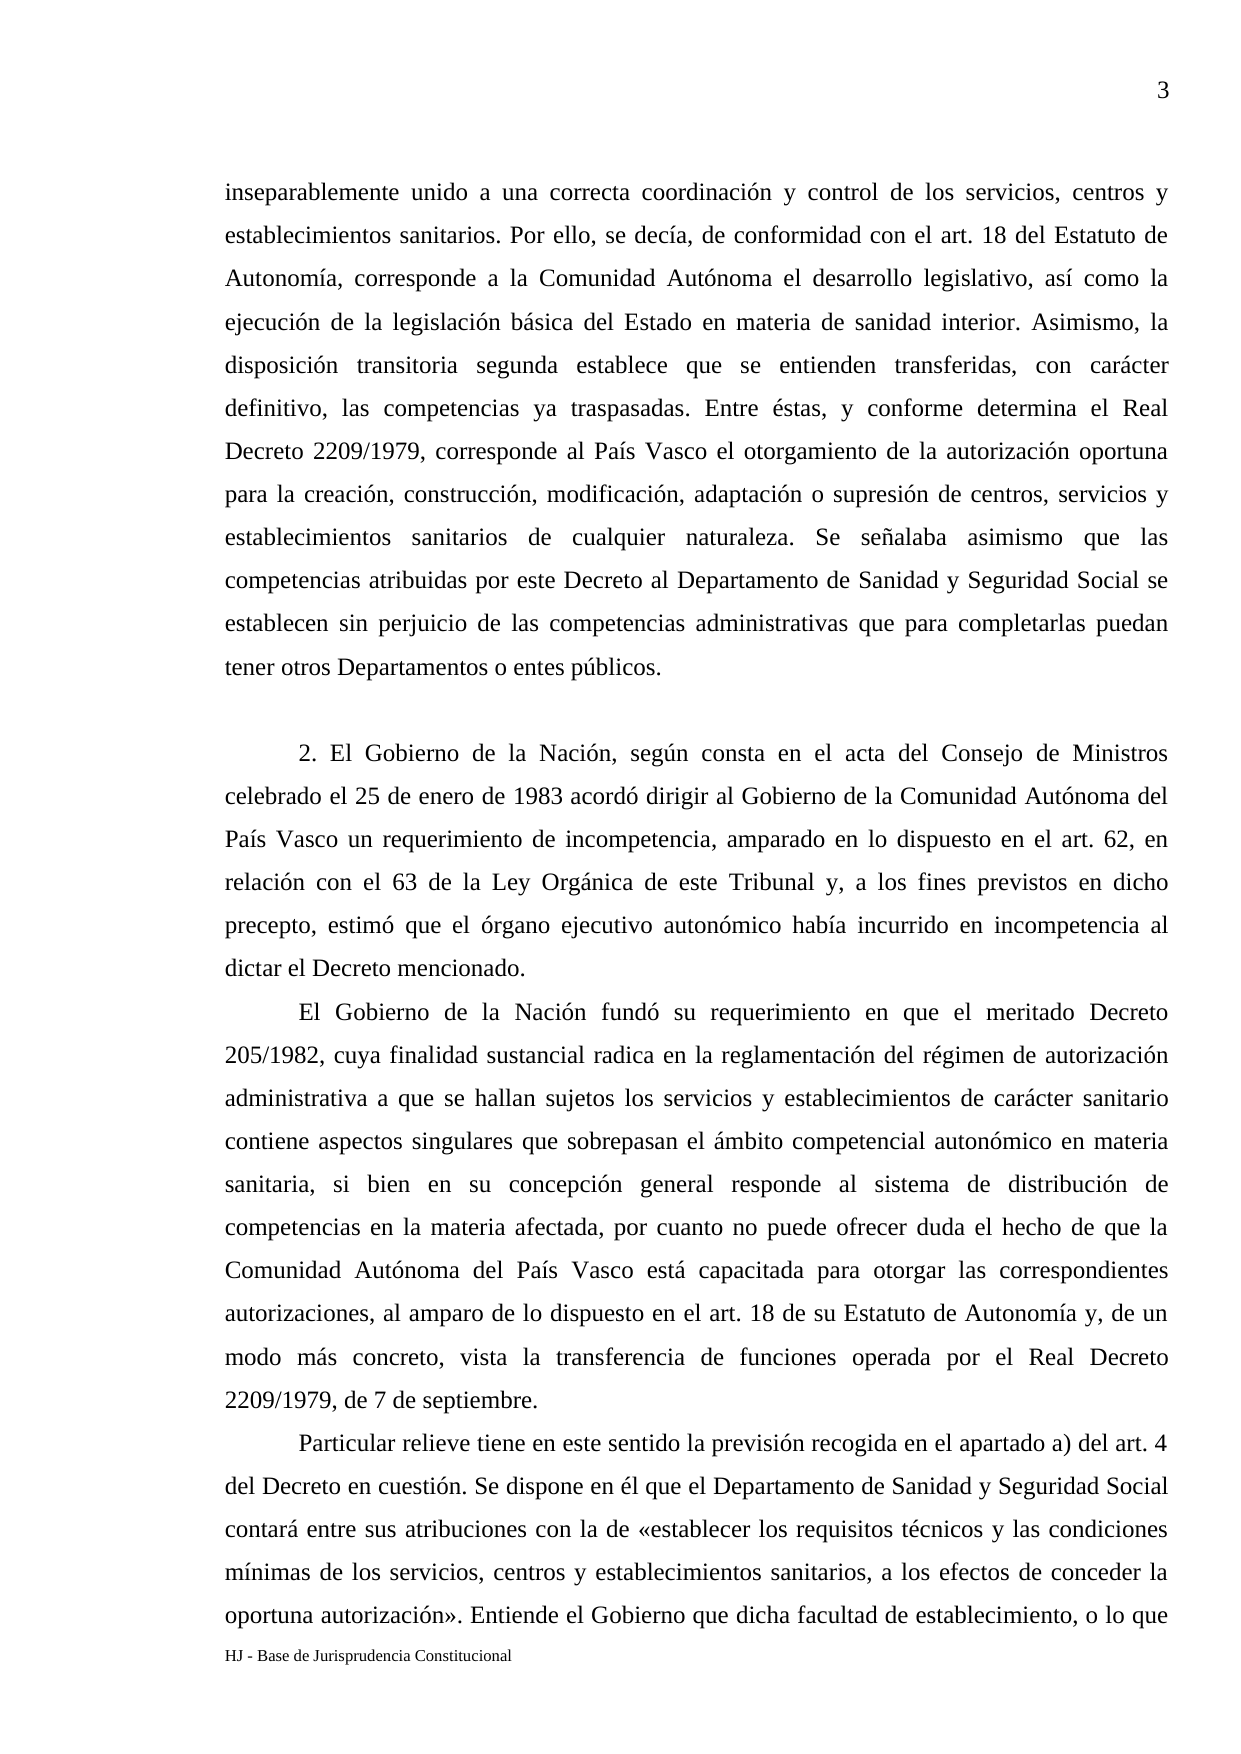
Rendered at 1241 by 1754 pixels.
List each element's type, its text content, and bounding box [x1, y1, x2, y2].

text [224, 177, 1169, 680]
text 2. El Gobierno de la Nación, según consta en el acta del Consejo de Ministros celebrado el 25 de enero de 1983 acordó dirigir al Gobierno de la Comunidad Autónoma del País Vasco un requerimiento de incompetencia, amparado en lo dispuesto en el art. 62, en relación con el 63 de la Ley Orgánica de este Tribunal y, a los fines previstos en dicho precepto, estimó que el órgano ejecutivo autonómico había incurrido en incompetencia al dictar el Decreto mencionado. [224, 738, 1169, 982]
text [224, 1428, 1169, 1629]
text El Gobierno de la Nación fundó su requerimiento en que el meritado Decreto 205/1982, cuya finalidad sustancial radica en la reglamentación del régimen de autorización administrativa a que se hallan sujetos los servicios y establecimientos de carácter sanitario contiene aspectos singulares que sobrepasan el ámbito competencial autonómico en materia sanitaria, si bien en su concepción general responde al sistema de distribución de competencias en la materia afectada, por cuanto no puede ofrecer duda el hecho de que la Comunidad Autónoma del País Vasco está capacitada para otorgar las correspondientes autorizaciones, al amparo de lo dispuesto en el art. 18 de su Estatuto de Autonomía y, de un modo más concreto, vista la transferencia de funciones operada por el Real Decreto 2209/1979, de 7 de septiembre. [224, 997, 1169, 1413]
